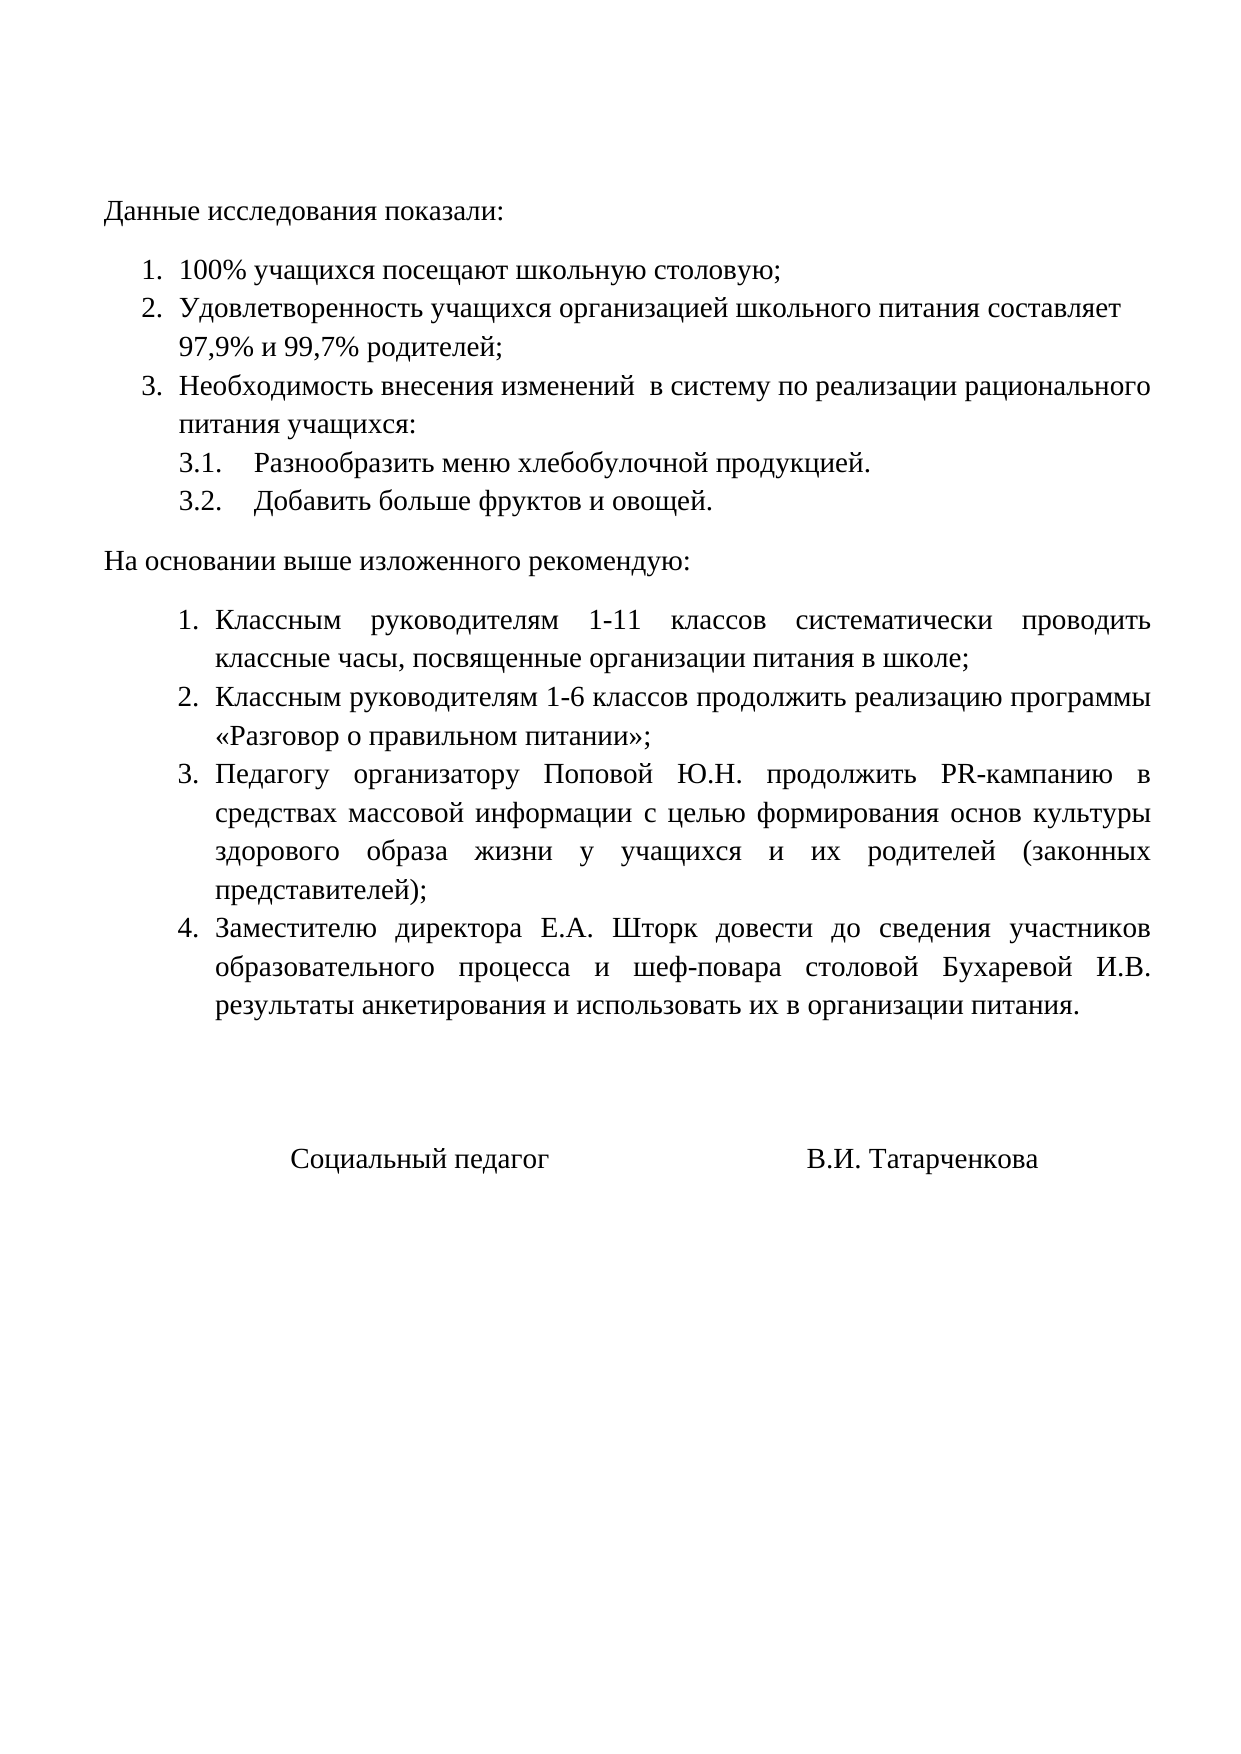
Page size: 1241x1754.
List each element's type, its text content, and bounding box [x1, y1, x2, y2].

list Классным руководителям 1-11 классов систематически проводить классные часы, посвященные организации питания в школе; [177, 602, 1152, 674]
list Удовлетворенность учащихся организацией школьного питания составляет 97,9% и 99,7% родителей; [141, 291, 1152, 363]
text Данные исследования показали: [103, 193, 1152, 226]
list Педагогу организатору Поповой Ю.Н. продолжить PR-кампанию в средствах массовой информации с целью формирования основ культуры здорового образа жизни у учащихся и их родителей (законных представителей); [177, 756, 1152, 905]
list Классным руководителям 1-6 классов продолжить реализацию программы «Разговор о правильном питании»; [177, 679, 1152, 751]
list 100% учащихся посещают школьную столовую; [141, 252, 1152, 286]
list Разнообразить меню хлебобулочной продукцией. [178, 445, 1152, 478]
text На основании выше изложенного рекомендую: [103, 543, 1152, 576]
list Добавить больше фруктов и овощей. [178, 483, 1152, 517]
list Заместителю директора Е.А. Шторк довести до сведения участников образовательного процесса и шеф-повара столовой Бухаревой И.В. результаты анкетирования и использовать их в организации питания. [177, 910, 1152, 1021]
text Социальный педагог В.И. Татарченкова [103, 1142, 1152, 1175]
list Необходимость внесения изменений в систему по реализации рационального питания учащихся: [141, 368, 1152, 440]
